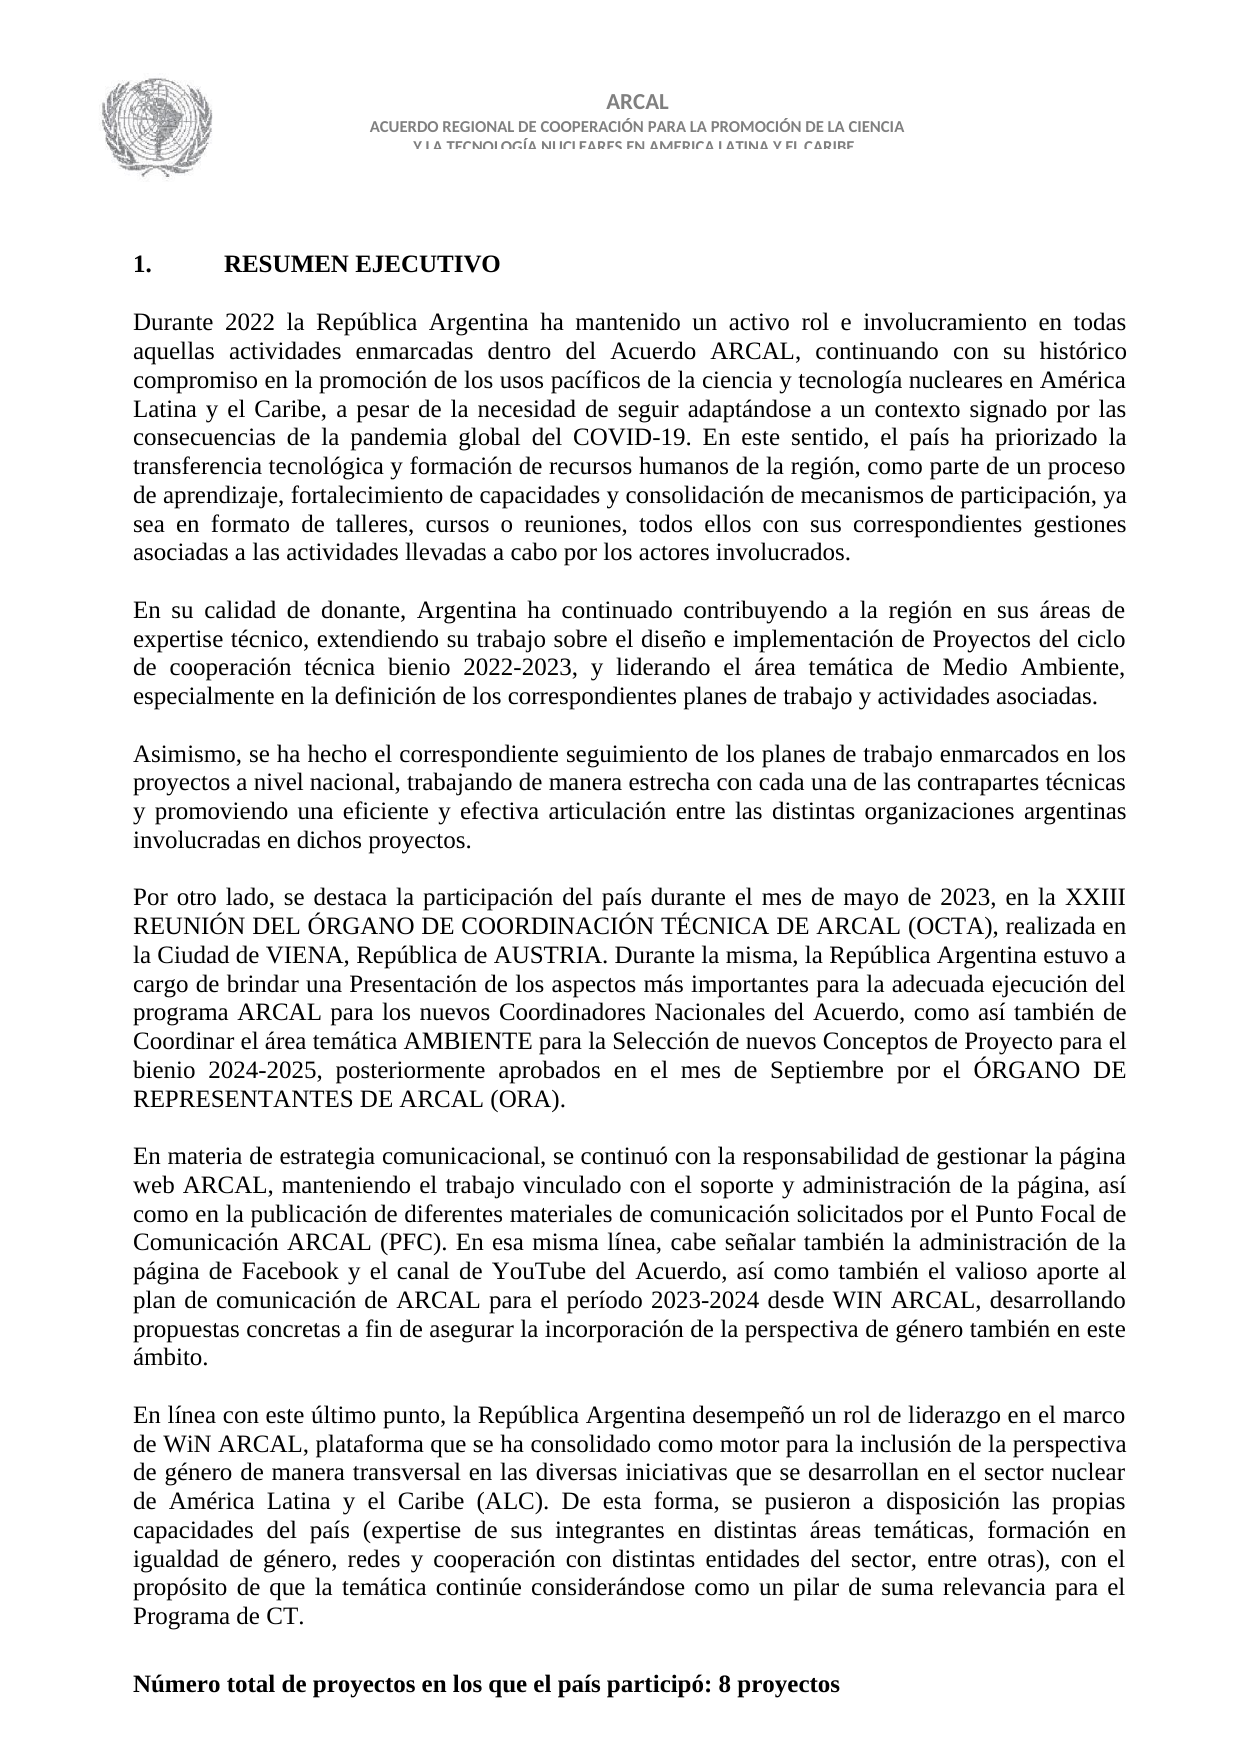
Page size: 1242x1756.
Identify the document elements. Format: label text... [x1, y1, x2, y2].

text Número total de proyectos en los que el país participó: 8 proyectos [133, 1669, 1034, 1698]
text Durante 2022 la República Argentina ha mantenido un activo rol e involucramiento en todas aquellas actividades enmarcadas dentro del Acuerdo ARCAL, continuando con su histórico compromiso en la promoción de los usos pacíficos de la ciencia y tecnología nucleares en América Latina y el Caribe, a pesar de la necesidad de seguir adaptándose a un contexto signado por las consecuencias de la pandemia global del COVID-19. En este sentido, el país ha priorizado la transferencia tecnológica y formación de recursos humanos de la región, como parte de un proceso de aprendizaje, fortalecimiento de capacidades y consolidación de mecanismos de participación, ya sea en formato de talleres, cursos o reuniones, todos ellos con sus correspondientes gestiones asociadas a las actividades llevadas a cabo por los actores involucrados. [133, 307, 1128, 566]
text En su calidad de donante, Argentina ha continuado contribuyendo a la región en sus áreas de expertise técnico, extendiendo su trabajo sobre el diseño e implementación de Proyectos del ciclo de cooperación técnica bienio 2022-2023, y liderando el área temática de Medio Ambiente, especialmente en la definición de los correspondientes planes de trabajo y actividades asociadas. [133, 595, 1127, 710]
text Por otro lado, se destaca la participación del país durante el mes de mayo de 2023, en la XXIII REUNIÓN DEL ÓRGANO DE COORDINACIÓN TÉCNICA DE ARCAL (OCTA), realizada en la Ciudad de VIENA, República de AUSTRIA. Durante la misma, la República Argentina estuvo a cargo de brindar una Presentación de los aspectos más importantes para la adecuada ejecución del programa ARCAL para los nuevos Coordinadores Nacionales del Acuerdo, como así también de Coordinar el área temática AMBIENTE para la Selección de nuevos Conceptos de Proyecto para el bienio 2024-2025, posteriormente aprobados en el mes de Septiembre por el ÓRGANO DE REPRESENTANTES DE ARCAL (ORA). [133, 882, 1127, 1112]
picture [98, 73, 213, 182]
list RESUMEN EJECUTIVO [133, 249, 1167, 278]
text En materia de estrategia comunicacional, se continuó con la responsabilidad de gestionar la página web ARCAL, manteniendo el trabajo vinculado con el soporte y administración de la página, así como en la publicación de diferentes materiales de comunicación solicitados por el Punto Focal de Comunicación ARCAL (PFC). En esa misma línea, cabe señalar también la administración de la página de Facebook y el canal de YouTube del Acuerdo, así como también el valioso aporte al plan de comunicación de ARCAL para el período 2023-2024 desde WIN ARCAL, desarrollando propuestas concretas a fin de asegurar la incorporación de la perspectiva de género también en este ámbito. [133, 1141, 1127, 1371]
text En línea con este último punto, la República Argentina desempeñó un rol de liderazgo en el marco de WiN ARCAL, plataforma que se ha consolidado como motor para la inclusión de la perspectiva de género de manera transversal en las diversas iniciativas que se desarrollan en el sector nuclear de América Latina y el Caribe (ALC). De esta forma, se pusieron a disposición las propias capacidades del país (expertise de sus integrantes en distintas áreas temáticas, formación en igualdad de género, redes y cooperación con distintas entidades del sector, entre otras), con el propósito de que la temática continúe considerándose como un pilar de suma relevancia para el Programa de CT. [133, 1400, 1127, 1630]
text Asimismo, se ha hecho el correspondiente seguimiento de los planes de trabajo enmarcados en los proyectos a nivel nacional, trabajando de manera estrecha con cada una de las contrapartes técnicas y promoviendo una eficiente y efectiva articulación entre las distintas organizaciones argentinas involucradas en dichos proyectos. [133, 739, 1127, 854]
